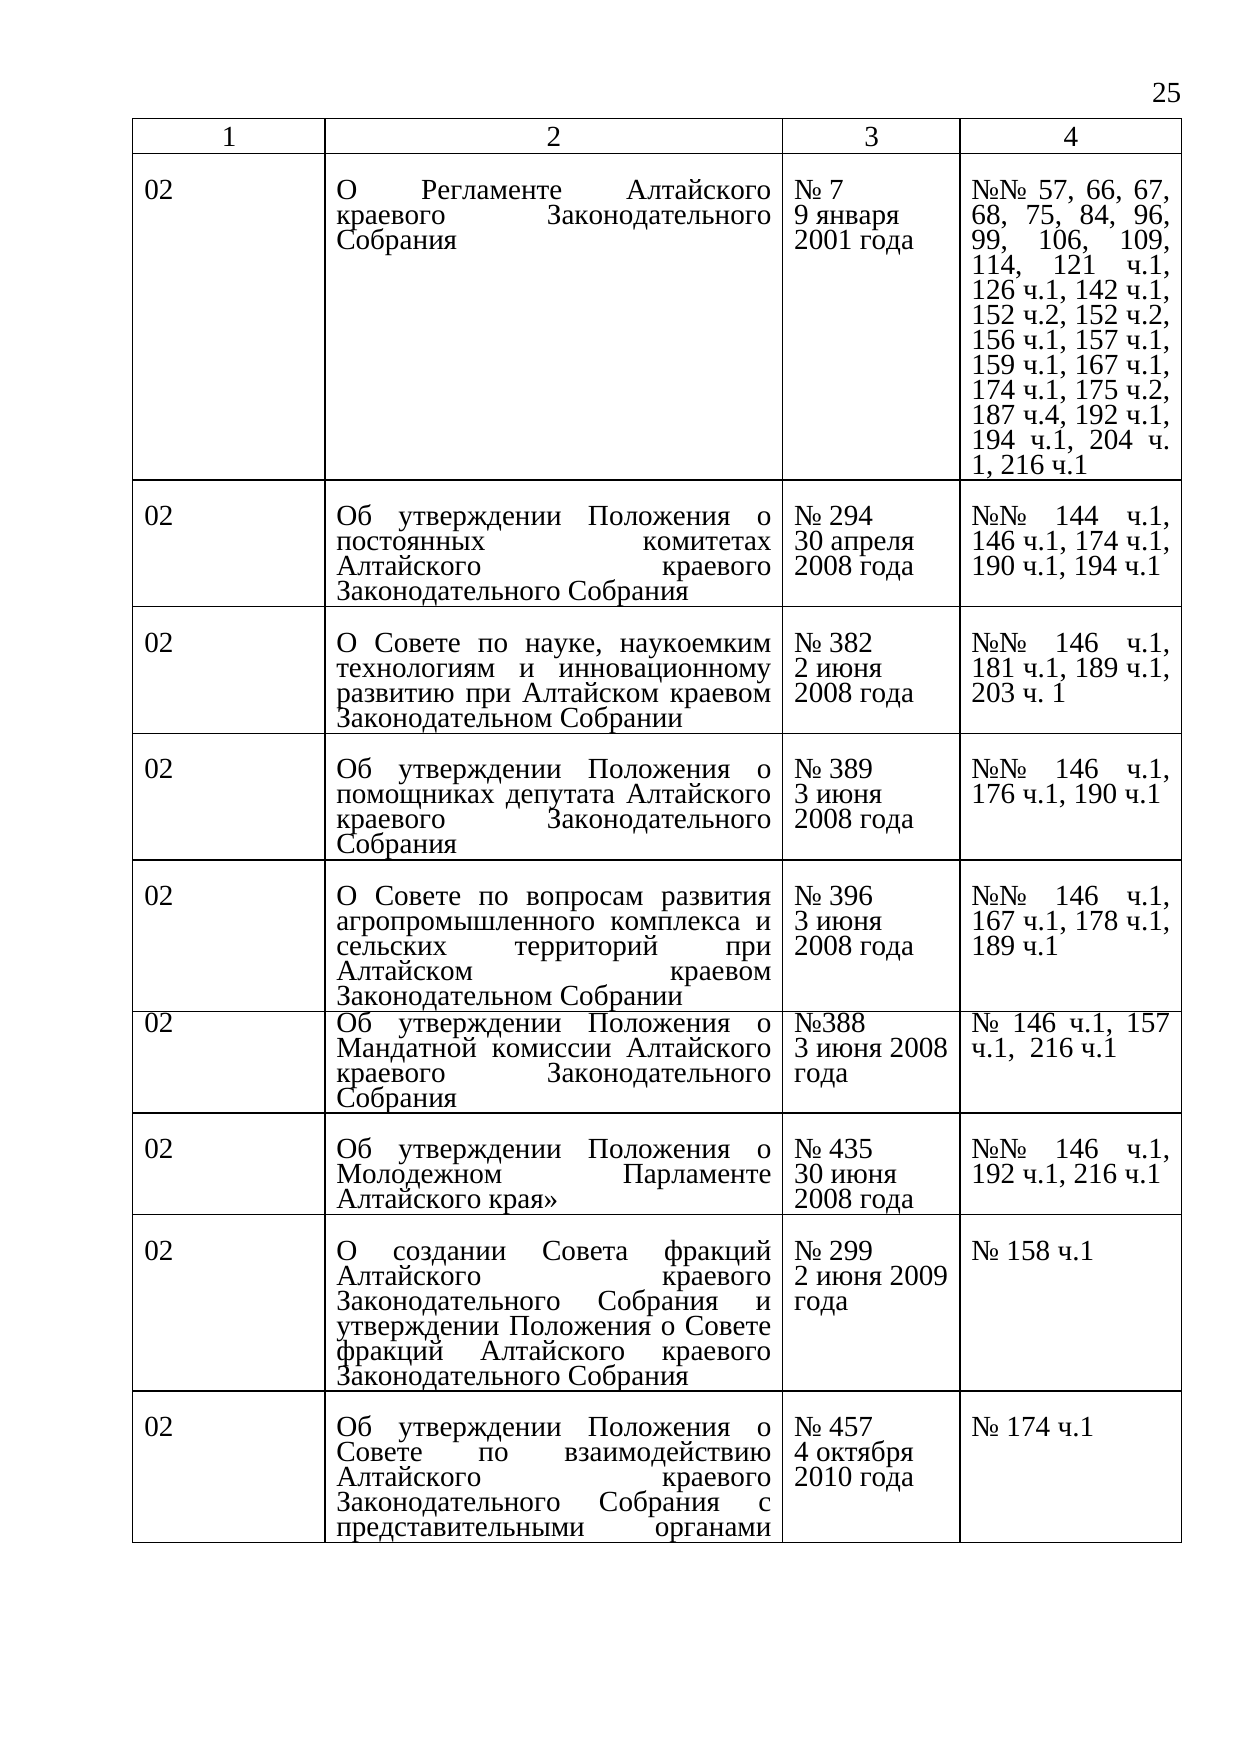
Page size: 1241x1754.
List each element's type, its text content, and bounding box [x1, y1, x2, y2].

table_cell 02 [133, 154, 324, 479]
table_cell № 158 ч.1 [961, 1215, 1181, 1390]
table_header 1 [133, 119, 324, 153]
table_cell № 146 ч.1, 157 ч.1, 216 ч.1 [961, 1012, 1181, 1112]
table_cell 02 [133, 481, 324, 606]
table_cell № 396 3 июня 2008 года [783, 861, 959, 1011]
table_cell № 294 30 апреля 2008 года [783, 481, 959, 606]
table_cell № 7 9 января 2001 года [783, 154, 959, 479]
table_cell №№ 146 ч.1, 181 ч.1, 189 ч.1, 203 ч. 1 [961, 607, 1181, 732]
table_header 3 [783, 119, 959, 153]
table_cell №№ 146 ч.1, 192 ч.1, 216 ч.1 [961, 1114, 1181, 1214]
table_cell 02 [133, 1114, 324, 1214]
table_cell 02 [133, 607, 324, 732]
table_cell О Совете по вопросам развития агропромышленного комплекса и сельских территорий при Алтайском краевом Законодательном Собрании [326, 861, 782, 1011]
table_cell 02 [133, 861, 324, 1011]
table_cell №№ 57, 66, 67, 68, 75, 84, 96, 99, 106, 109, 114, 121 ч.1, 126 ч.1, 142 ч.1, 152 ч.2, 152 ч.2, 156 ч.1, 157 ч.1, 159 ч.1, 167 ч.1, 174 ч.1, 175 ч.2, 187 ч.4, 192 ч.1, 194 ч.1, 204 ч. 1, 216 ч.1 [961, 154, 1181, 479]
table_cell 02 [133, 1215, 324, 1390]
table_cell Об утверждении Положения о постоянных комитетах Алтайского краевого Законодательного Собрания [326, 481, 782, 606]
table_cell О Регламенте Алтайского краевого Законодательного Собрания [326, 154, 782, 479]
table_header 2 [326, 119, 782, 153]
table_cell № 174 ч.1 [961, 1392, 1181, 1542]
table_cell №388 3 июня 2008 года [783, 1012, 959, 1112]
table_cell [326, 1392, 782, 1542]
table_cell № 299 2 июня 2009 года [783, 1215, 959, 1390]
table_cell №№ 146 ч.1, 176 ч.1, 190 ч.1 [961, 734, 1181, 859]
table_cell № 382 2 июня 2008 года [783, 607, 959, 732]
table_cell О создании Совета фракций Алтайского краевого Законодательного Собрания и утверждении Положения о Совете фракций Алтайского краевого Законодательного Собрания [326, 1215, 782, 1390]
table_cell О Совете по науке, наукоемким технологиям и инновационному развитию при Алтайском краевом Законодательном Собрании [326, 607, 782, 732]
table_cell 02 [133, 734, 324, 859]
table_cell № 389 3 июня 2008 года [783, 734, 959, 859]
table_cell Об утверждении Положения о Мандатной комиссии Алтайского краевого Законодательного Собрания [326, 1012, 782, 1112]
table_cell №№ 144 ч.1, 146 ч.1, 174 ч.1, 190 ч.1, 194 ч.1 [961, 481, 1181, 606]
table_cell 02 [133, 1012, 324, 1112]
table_cell № 435 30 июня 2008 года [783, 1114, 959, 1214]
table_cell Об утверждении Положения о помощниках депутата Алтайского краевого Законодательного Собрания [326, 734, 782, 859]
table_cell 02 [133, 1392, 324, 1542]
table_cell №№ 146 ч.1, 167 ч.1, 178 ч.1, 189 ч.1 [961, 861, 1181, 1011]
table_header 4 [961, 119, 1181, 153]
table_cell Об утверждении Положения о Молодежном Парламенте Алтайского края» [326, 1114, 782, 1214]
table_cell № 457 4 октября 2010 года [783, 1392, 959, 1542]
